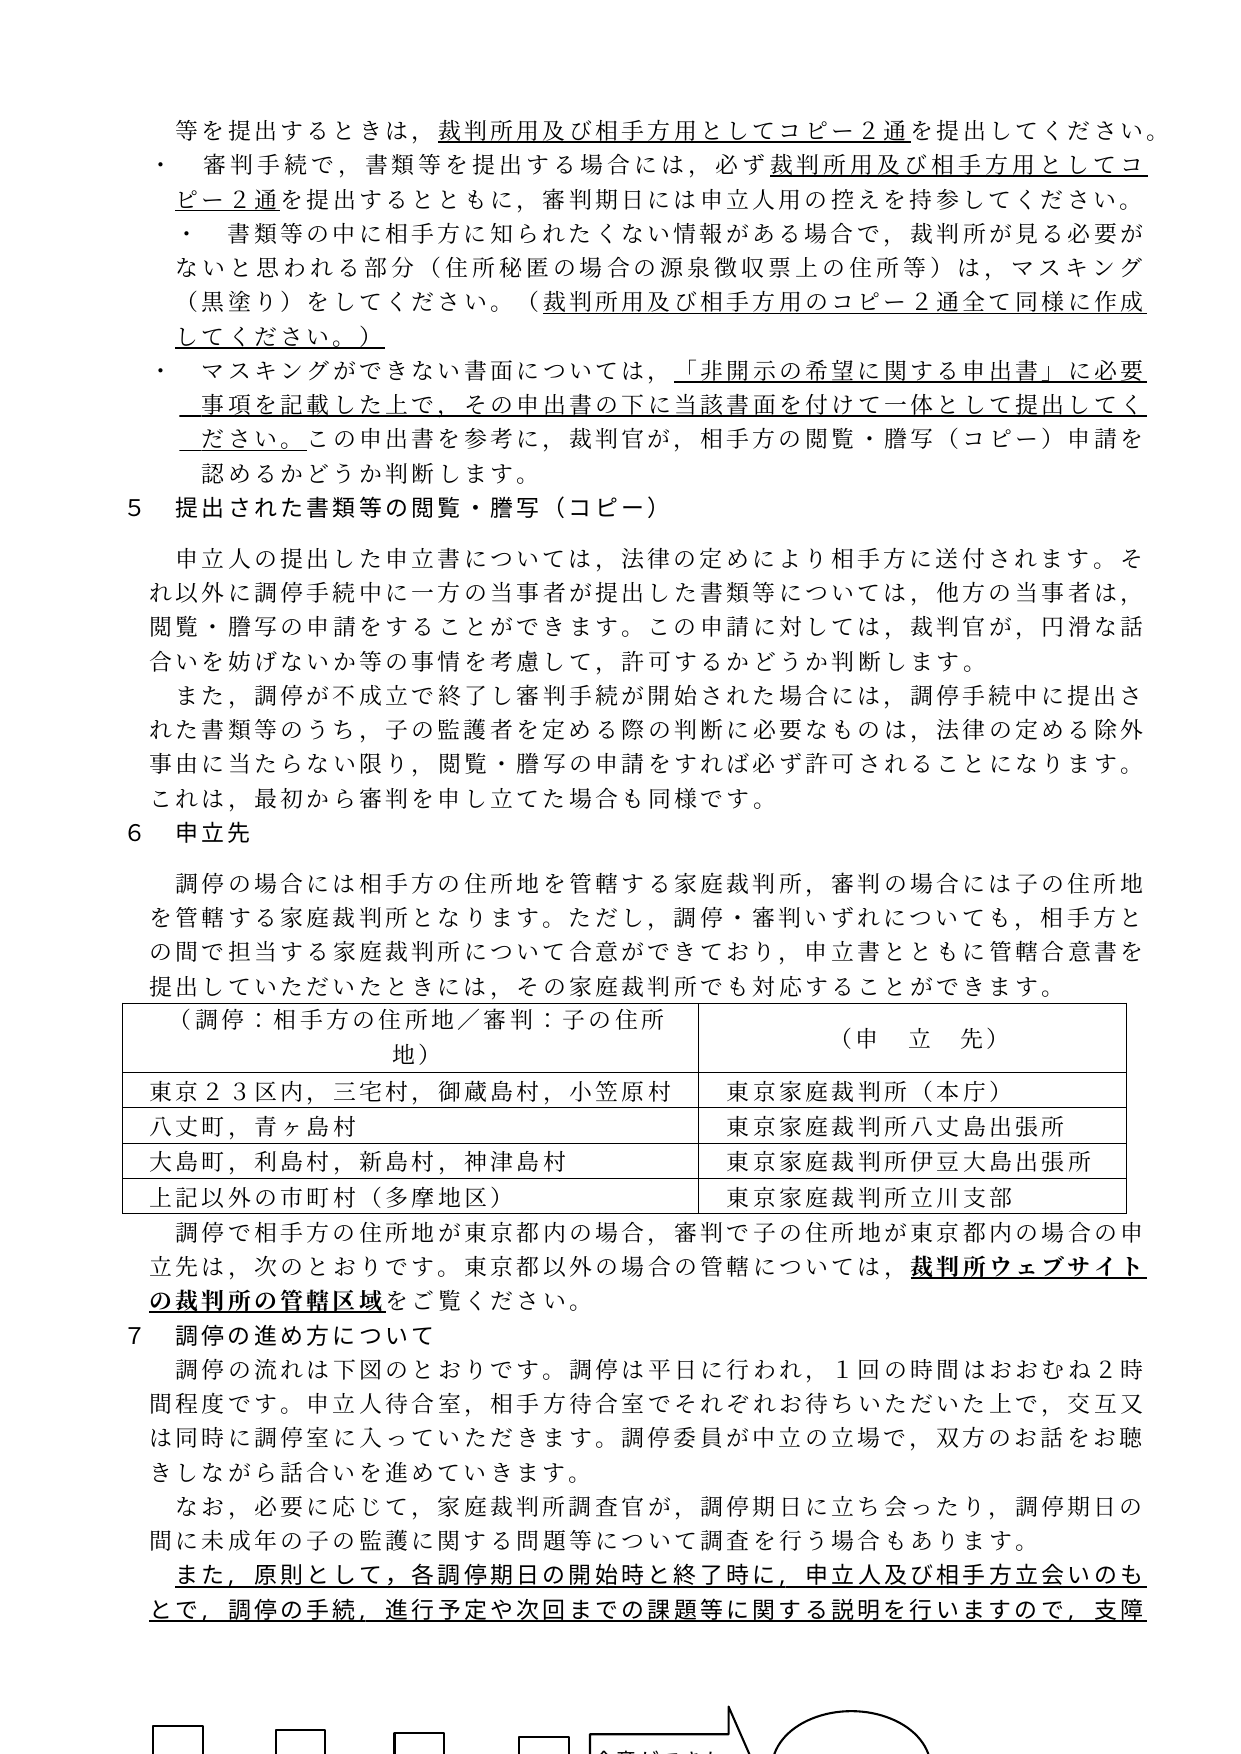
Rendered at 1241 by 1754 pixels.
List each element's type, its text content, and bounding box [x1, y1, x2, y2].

text ・ マスキングができない書面については，「非開示の希望に関する申出書」に必要事項を記載した上で，その申出書の下に当該書面を付けて一体として提出してください。この申出書を参考に，裁判官が，相手方の閲覧・謄写（コピー）申請を認めるかどうか判断します。 [149, 352, 1147, 489]
table_header （調停：相手方の住所地／審判：子の住所地） [123, 1004, 698, 1072]
text 調停で相手方の住所地が東京都内の場合，審判で子の住所地が東京都内の場合の申立先は，次のとおりです。東京都以外の場合の管轄については，裁判所ウェブサイトの裁判所の管轄区域をご覧ください。 [149, 1214, 1147, 1317]
table_cell 東京２３区内，三宅村，御蔵島村，小笠原村 [123, 1073, 698, 1107]
table_cell 東京家庭裁判所（本庁） [699, 1073, 1126, 1107]
table_cell 東京家庭裁判所伊豆大島出張所 [699, 1144, 1126, 1178]
text ５ 提出された書類等の閲覧・謄写（コピー） [123, 489, 1147, 524]
table_cell 東京家庭裁判所立川支部 [699, 1179, 1126, 1213]
text ６ 申立先 [123, 814, 1147, 849]
table_cell 八丈町，青ヶ島村 [123, 1108, 698, 1143]
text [149, 112, 1147, 147]
text なお，必要に応じて，家庭裁判所調査官が，調停期日に立ち会ったり，調停期日の間に未成年の子の監護に関する問題等について調査を行う場合もあります。 [149, 1488, 1147, 1557]
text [149, 1557, 1147, 1620]
text 調停の場合には相手方の住所地を管轄する家庭裁判所，審判の場合には子の住所地を管轄する家庭裁判所となります。ただし，調停・審判いずれについても，相手方との間で担当する家庭裁判所について合意ができており，申立書とともに管轄合意書を提出していただいたときには，その家庭裁判所でも対応することができます。 [149, 865, 1147, 1002]
text ・ 書類等の中に相手方に知られたくない情報がある場合で，裁判所が見る必要がないと思われる部分（住所秘匿の場合の源泉徴収票上の住所等）は，マスキング（黒塗り）をしてください。（裁判所用及び相手方用のコピー２通全て同様に作成してください。） [97, 215, 1147, 352]
table_cell 上記以外の市町村（多摩地区） [123, 1179, 698, 1213]
text 調停の流れは下図のとおりです。調停は平日に行われ，１回の時間はおおむね２時間程度です。申立人待合室，相手方待合室でそれぞれお待ちいただいた上で，交互又は同時に調停室に入っていただきます。調停委員が中立の立場で，双方のお話をお聴きしながら話合いを進めていきます。 [149, 1351, 1147, 1488]
table_cell 大島町，利島村，新島村，神津島村 [123, 1144, 698, 1178]
text また，調停が不成立で終了し審判手続が開始された場合には，調停手続中に提出された書類等のうち，子の監護者を定める際の判断に必要なものは，法律の定める除外事由に当たらない限り，閲覧・謄写の申請をすれば必ず許可されることになります。これは，最初から審判を申し立てた場合も同様です。 [149, 677, 1147, 814]
text ７ 調停の進め方について [123, 1317, 1147, 1351]
table_header （申 立 先） [699, 1004, 1126, 1072]
table_cell 東京家庭裁判所八丈島出張所 [699, 1108, 1126, 1143]
text 申立人の提出した申立書については，法律の定めにより相手方に送付されます。それ以外に調停手続中に一方の当事者が提出した書類等については，他方の当事者は，閲覧・謄写の申請をすることができます。この申請に対しては，裁判官が，円滑な話合いを妨げないか等の事情を考慮して，許可するかどうか判断します。 [149, 540, 1147, 677]
text ・ 審判手続で，書類等を提出する場合には，必ず裁判所用及び相手方用としてコピー２通を提出するとともに，審判期日には申立人用の控えを持参してください。 [149, 147, 1147, 215]
